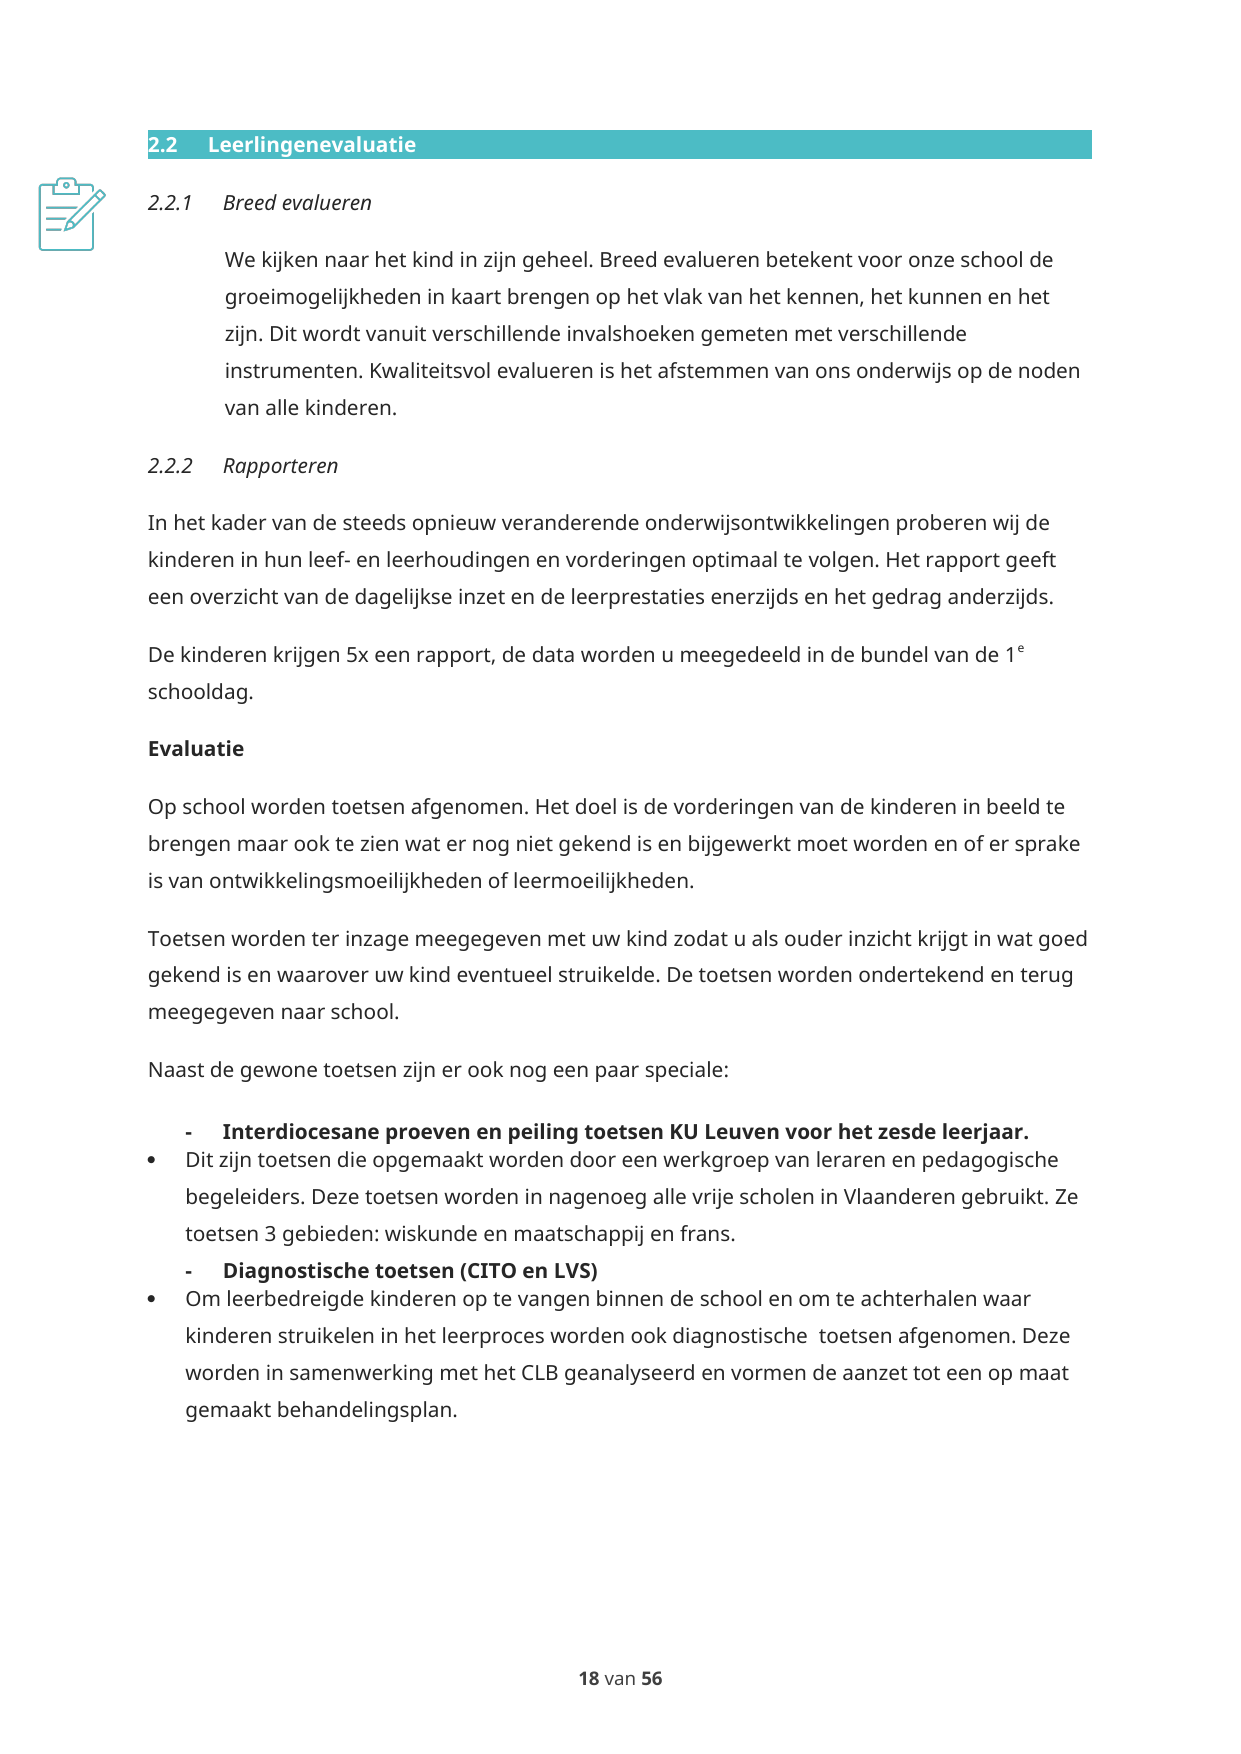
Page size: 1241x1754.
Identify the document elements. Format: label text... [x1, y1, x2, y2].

text De kinderen krijgen 5x een rapport, de data worden u meegedeeld in de bundel van de 1e schooldag. [148, 640, 1092, 705]
list Dit zijn toetsen die opgemaakt worden door een werkgroep van leraren en pedagogische begeleiders. Deze toetsen worden in nagenoeg alle vrije scholen in Vlaanderen gebruikt. Ze toetsen 3 gebieden: wiskunde en maatschappij en frans. [148, 1146, 1092, 1248]
subtitle Rapporteren [148, 451, 1092, 479]
text Op school worden toetsen afgenomen. Het doel is de vorderingen van de kinderen in beeld te brengen maar ook te zien wat er nog niet gekend is en bijgewerkt moet worden en of er sprake is van ontwikkelingsmoeilijkheden of leermoeilijkheden. [148, 792, 1092, 894]
text Toetsen worden ter inzage meegegeven met uw kind zodat u als ouder inzicht krijgt in wat goed gekend is en waarover uw kind eventueel struikelde. De toetsen worden ondertekend en terug meegegeven naar school. [148, 924, 1092, 1026]
text Evaluatie [148, 734, 1092, 763]
list Interdiocesane proeven en peiling toetsen KU Leuven voor het zesde leerjaar. [185, 1117, 1092, 1146]
subtitle We kijken naar het kind in zijn geheel. Breed evalueren betekent voor onze school de groeimogelijkheden in kaart brengen op het vlak van het kennen, het kunnen en het zijn. Dit wordt vanuit verschillende invalshoeken gemeten met verschillende instrumenten. Kwaliteitsvol evalueren is het afstemmen van ons onderwijs op de noden van alle kinderen. [224, 246, 1092, 422]
list Om leerbedreigde kinderen op te vangen binnen de school en om te achterhalen waar kinderen struikelen in het leerproces worden ook diagnostische toetsen afgenomen. Deze worden in samenwerking met het CLB geanalyseerd en vormen de aanzet tot een op maat gemaakt behandelingsplan. [148, 1284, 1092, 1424]
text In het kader van de steeds opnieuw veranderende onderwijsontwikkelingen proberen wij de kinderen in hun leef- en leerhoudingen en vorderingen optimaal te volgen. Het rapport geeft een overzicht van de dagelijkse inzet en de leerprestaties enerzijds en het gedrag anderzijds. [148, 508, 1092, 611]
subtitle Leerlingenevaluatie [148, 130, 1092, 159]
subtitle Breed evalueren [148, 188, 1092, 216]
text Naast de gewone toetsen zijn er ook nog een paar speciale: [148, 1055, 1092, 1084]
list Diagnostische toetsen (CITO en LVS) [185, 1256, 1092, 1284]
picture [31, 171, 107, 256]
